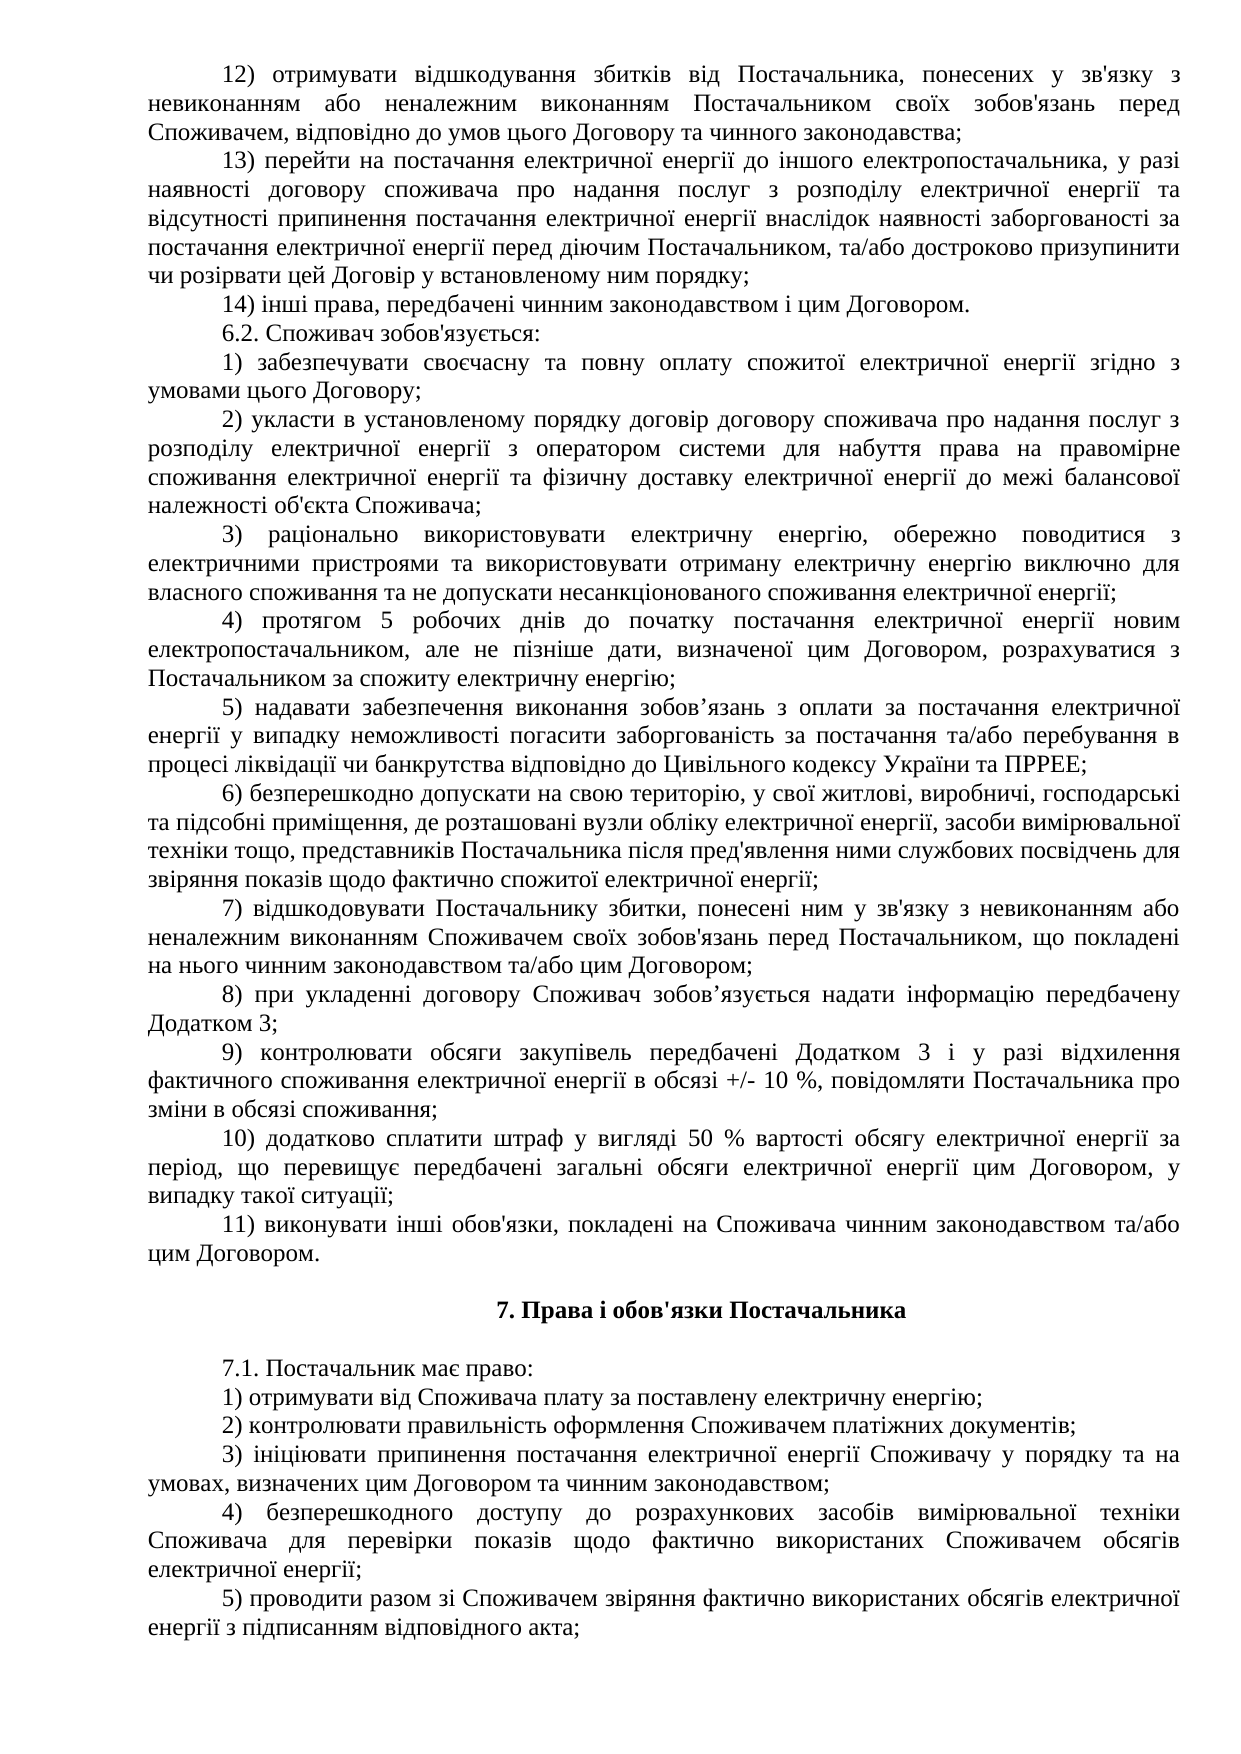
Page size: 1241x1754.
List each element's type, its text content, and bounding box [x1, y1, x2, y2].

text 5) надавати забезпечення виконання зобов’язань з оплати за постачання електричної енергії у випадку неможливості погасити заборгованість за постачання та/або перебування в процесі ліквідації чи банкрутства відповідно до Цивільного кодексу України та ПРРЕЕ; [148, 692, 1181, 778]
text 6.2. Споживач зобов'язується: [148, 318, 1181, 347]
text 4) протягом 5 робочих днів до початку постачання електричної енергії новим електропостачальником, але не пізніше дати, визначеної цим Договором, розрахуватися з Постачальником за спожиту електричну енергію; [148, 605, 1181, 692]
text 2) укласти в установленому порядку договір договору споживача про надання послуг з розподілу електричної енергії з оператором системи для набуття права на правомірне споживання електричної енергії та фізичну доставку електричної енергії до межі балансової належності об'єкта Споживача; [148, 404, 1181, 519]
text 12) отримувати відшкодування збитків від Постачальника, понесених у зв'язку з невиконанням або неналежним виконанням Постачальником своїх зобов'язань перед Споживачем, відповідно до умов цього Договору та чинного законодавства; [148, 59, 1181, 145]
text 6) безперешкодно допускати на свою територію, у свої житлові, виробничі, господарські та підсобні приміщення, де розташовані вузли обліку електричної енергії, засоби вимірювальної техніки тощо, представників Постачальника після пред'явлення ними службових посвідчень для звіряння показів щодо фактично спожитої електричної енергії; [148, 778, 1181, 893]
text 7) відшкодовувати Постачальнику збитки, понесені ним у зв'язку з невиконанням або неналежним виконанням Споживачем своїх зобов'язань перед Постачальником, що покладені на нього чинним законодавством та/або цим Договором; [148, 893, 1181, 979]
text 1) забезпечувати своєчасну та повну оплату спожитої електричної енергії згідно з умовами цього Договору; [148, 347, 1181, 404]
text 1) отримувати від Споживача плату за поставлену електричну енергію; [148, 1382, 1181, 1410]
text 5) проводити разом зі Споживачем звіряння фактично використаних обсягів електричної енергії з підписанням відповідного акта; [148, 1583, 1181, 1640]
text 14) інші права, передбачені чинним законодавством і цим Договором. [148, 289, 1181, 318]
text 11) виконувати інші обов'язки, покладені на Споживача чинним законодавством та/або цим Договором. [148, 1209, 1181, 1267]
text 4) безперешкодного доступу до розрахункових засобів вимірювальної техніки Споживача для перевірки показів щодо фактично використаних Споживачем обсягів електричної енергії; [148, 1497, 1181, 1583]
text 13) перейти на постачання електричної енергії до іншого електропостачальника, у разі наявності договору споживача про надання послуг з розподілу електричної енергії та відсутності припинення постачання електричної енергії внаслідок наявності заборгованості за постачання електричної енергії перед діючим Постачальником, та/або достроково призупинити чи розірвати цей Договір у встановленому ним порядку; [148, 145, 1181, 289]
text 3) ініціювати припинення постачання електричної енергії Споживачу у порядку та на умовах, визначених цим Договором та чинним законодавством; [148, 1439, 1181, 1497]
text 3) раціонально використовувати електричну енергію, обережно поводитися з електричними пристроями та використовувати отриману електричну енергію виключно для власного споживання та не допускати несанкціонованого споживання електричної енергії; [148, 519, 1181, 605]
text 7. Права і обов'язки Постачальника [148, 1295, 1181, 1324]
text 10) додатково сплатити штраф у вигляді 50 % вартості обсягу електричної енергії за період, що перевищує передбачені загальні обсяги електричної енергії цим Договором, у випадку такої ситуації; [148, 1123, 1181, 1209]
text 9) контролювати обсяги закупівель передбачені Додатком 3 і у разі відхилення фактичного споживання електричної енергії в обсязі +/- 10 %, повідомляти Постачальника про зміни в обсязі споживання; [148, 1037, 1181, 1123]
text 2) контролювати правильність оформлення Споживачем платіжних документів; [148, 1410, 1181, 1439]
text 8) при укладенні договору Споживач зобов’язується надати інформацію передбачену Додатком 3; [148, 979, 1181, 1037]
text 7.1. Постачальник має право: [148, 1353, 1181, 1382]
